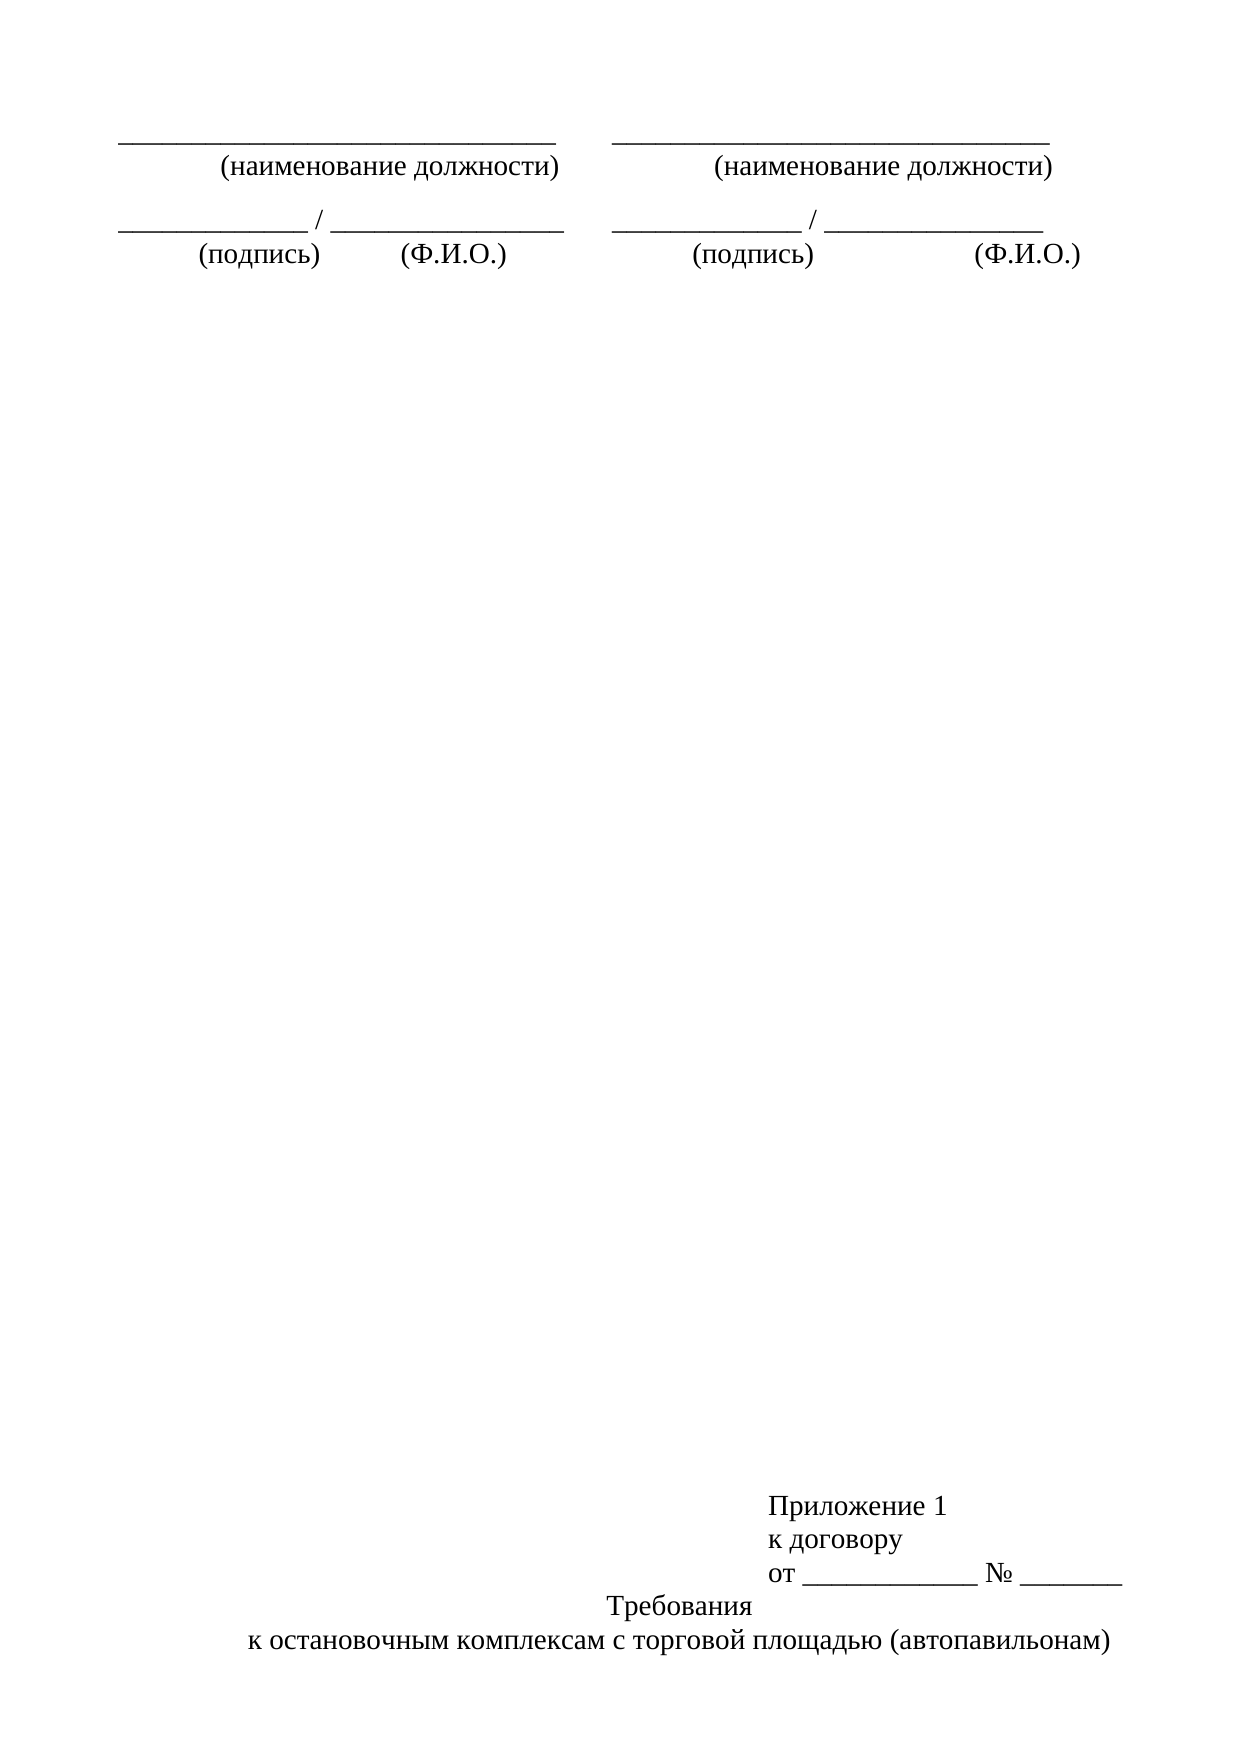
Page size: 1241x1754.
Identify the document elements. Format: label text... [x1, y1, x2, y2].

text Приложение 1 [768, 1488, 1181, 1521]
text от ____________ № _______ [768, 1555, 1181, 1588]
text к остановочным комплексам с торговой площадью (автопавильонам) [118, 1622, 1181, 1655]
table_header ______________________________ (наименование должности) [605, 104, 1181, 192]
table_cell _____________ / _______________ (подпись) (Ф.И.О.) [605, 192, 1181, 280]
table_cell _____________ / ________________ (подпись) (Ф.И.О.) [112, 192, 605, 280]
text Требования [118, 1588, 1181, 1622]
table_header ______________________________ (наименование должности) [112, 104, 605, 192]
text к договору [768, 1521, 1181, 1555]
